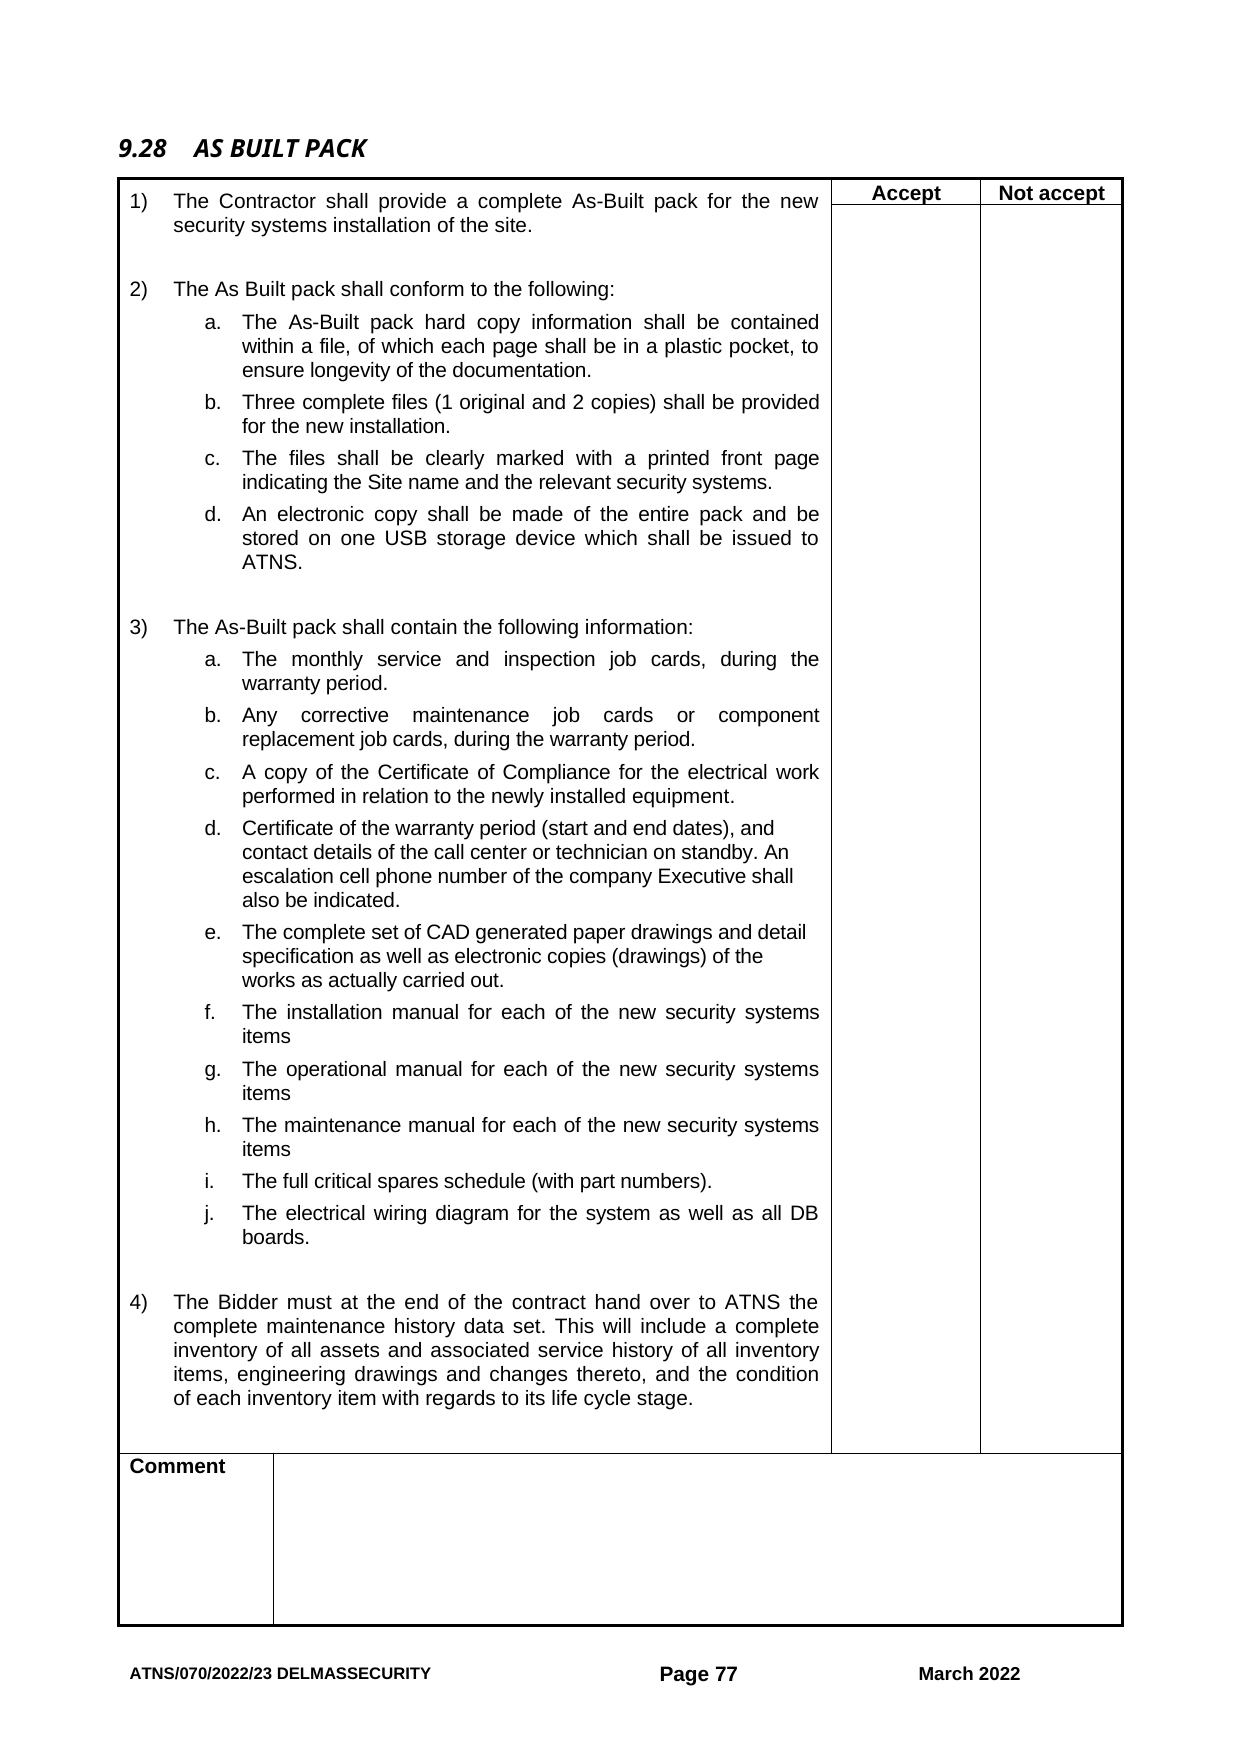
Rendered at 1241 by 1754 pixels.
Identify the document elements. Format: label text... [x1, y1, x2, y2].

table_header The Contractor shall provide a complete As-Built pack for the new security systems installation of the site. The As Built pack shall conform to the following: The As-Built pack hard copy information shall be contained within a file, of which each page shall be in a plastic pocket, to ensure longevity of the documentation. Three complete files (1 original and 2 copies) shall be provided for the new installation. The files shall be clearly marked with a printed front page indicating the Site name and the relevant security systems. An electronic copy shall be made of the entire pack and be stored on one USB storage device which shall be issued to ATNS. The As-Built pack shall contain the following information: The monthly service and inspection job cards, during the warranty period. Any corrective maintenance job cards or component replacement job cards, during the warranty period. A copy of the Certificate of Compliance for the electrical work performed in relation to the newly installed equipment. Certificate of the warranty period (start and end dates), and contact details of the call center or technician on standby. An escalation cell phone number of the company Executive shall also be indicated. The complete set of CAD generated paper drawings and detail specification as well as electronic copies (drawings) of the works as actually carried out. The installation manual for each of the new security systems items The operational manual for each of the new security systems items The maintenance manual for each of the new security systems items The full critical spares schedule (with part numbers). The electrical wiring diagram for the system as well as all DB boards. The Bidder must at the end of the contract hand over to ATNS the complete maintenance history data set. This will include a complete inventory of all assets and associated service history of all inventory items, engineering drawings and changes thereto, and the condition of each inventory item with regards to its life cycle stage. [120, 180, 831, 1452]
table_cell [832, 205, 980, 1452]
table_header Accept [832, 180, 980, 204]
table_cell [981, 205, 1121, 1452]
table_cell Comment [120, 1454, 273, 1624]
table_cell [274, 1454, 1121, 1624]
table_header Not accept [981, 180, 1121, 204]
subtitle As built pack [118, 131, 1122, 165]
